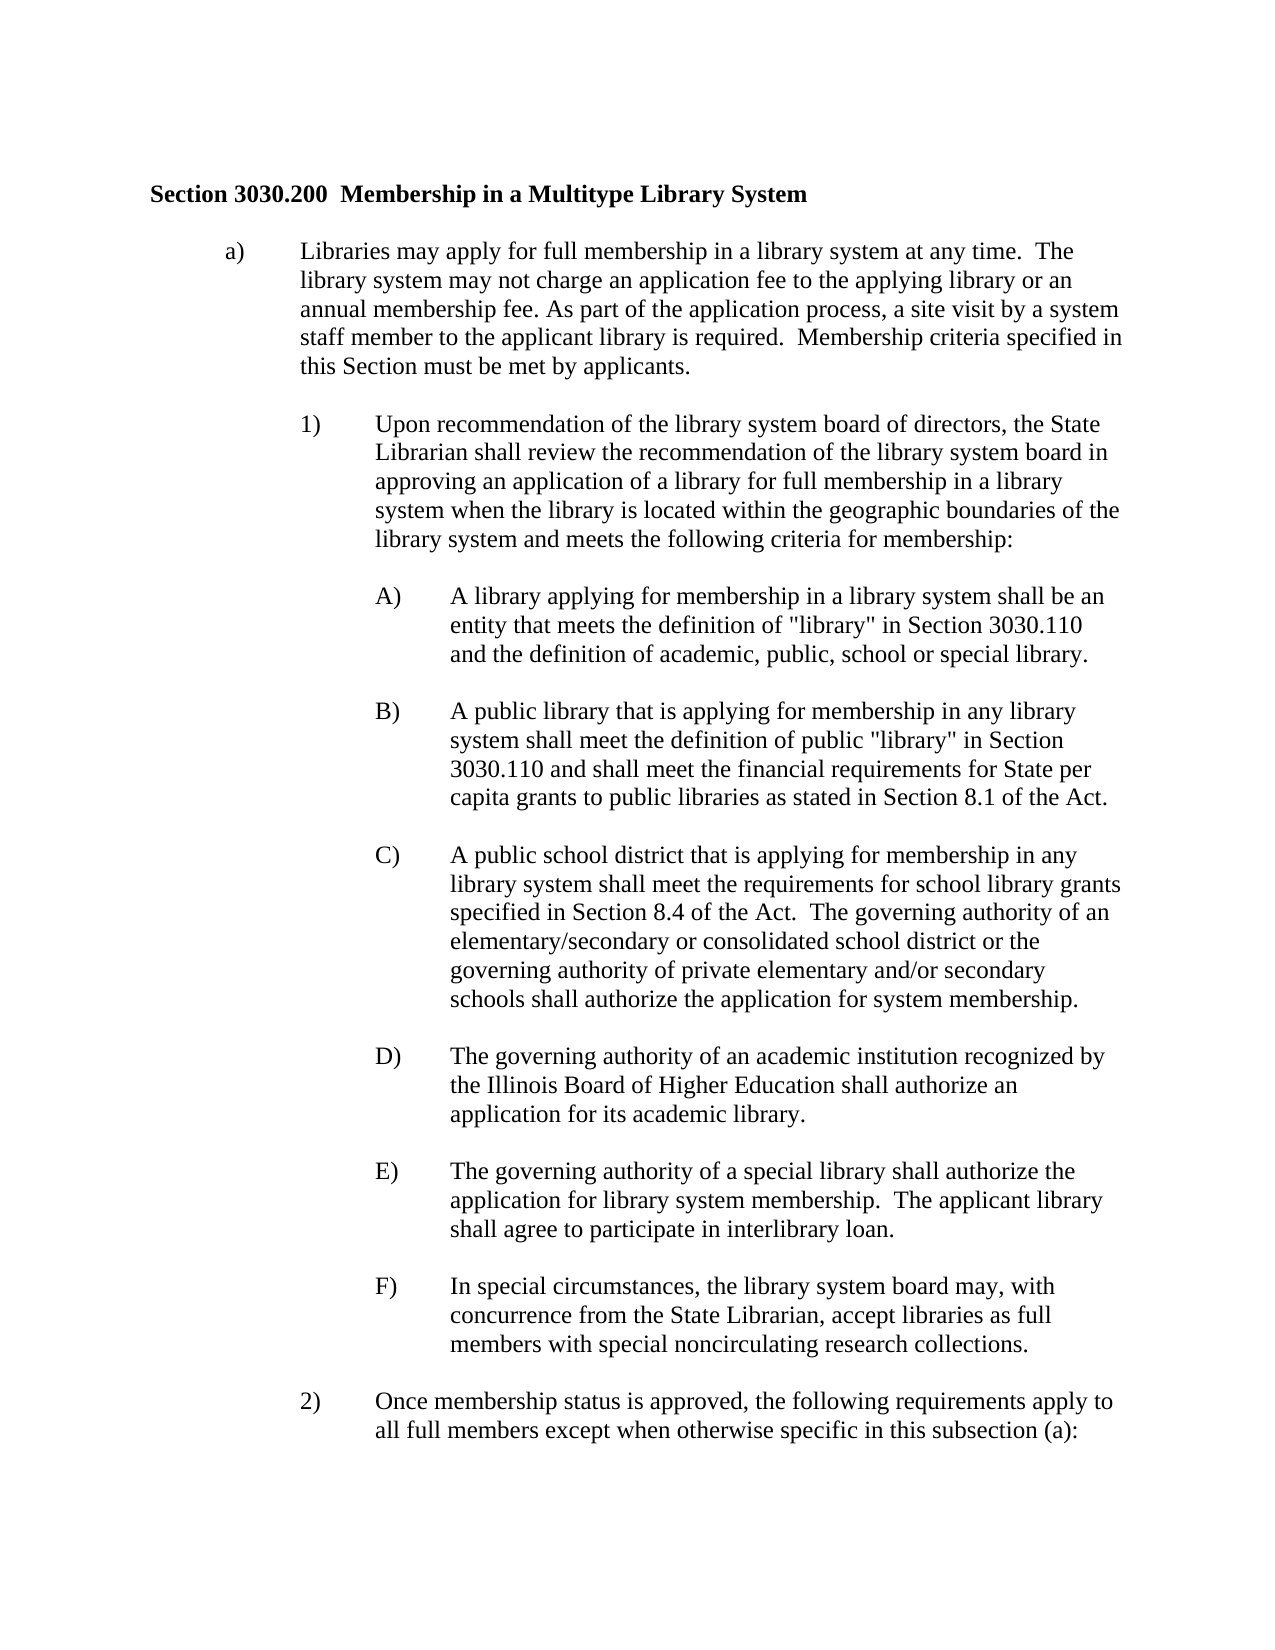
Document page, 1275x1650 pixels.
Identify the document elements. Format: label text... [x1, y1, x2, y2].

text 2) Once membership status is approved, the following requirements apply to all full members except when otherwise specific in this subsection (a): [300, 1386, 1125, 1444]
text 1) Upon recommendation of the library system board of directors, the State Librarian shall review the recommendation of the library system board in approving an application of a library for full membership in a library system when the library is located within the geographic boundaries of the library system and meets the following criteria for membership: [300, 409, 1125, 552]
text A) A library applying for membership in a library system shall be an entity that meets the definition of "library" in Section 3030.110 and the definition of academic, public, school or special library. [375, 581, 1125, 667]
text B) A public library that is applying for membership in any library system shall meet the definition of public "library" in Section 3030.110 and shall meet the financial requirements for State per capita grants to public libraries as stated in Section 8.1 of the Act. [375, 696, 1125, 811]
text F) In special circumstances, the library system board may, with concurrence from the State Librarian, accept libraries as full members with special noncirculating research collections. [375, 1271, 1125, 1357]
text C) A public school district that is applying for membership in any library system shall meet the requirements for school library grants specified in Section 8.4 of the Act. The governing authority of an elementary/secondary or consolidated school district or the governing authority of private elementary and/or secondary schools shall authorize the application for system membership. [375, 840, 1125, 1012]
text E) The governing authority of a special library shall authorize the application for library system membership. The applicant library shall agree to participate in interlibrary loan. [375, 1156, 1125, 1242]
text D) The governing authority of an academic institution recognized by the Illinois Board of Higher Education shall authorize an application for its academic library. [375, 1041, 1125, 1127]
text a) Libraries may apply for full membership in a library system at any time. The library system may not charge an application fee to the applying library or an annual membership fee. As part of the application process, a site visit by a system staff member to the applicant library is required. Membership criteria specified in this Section must be met by applicants. [225, 236, 1125, 380]
text Section 3030.200 Membership in a Multitype Library System [150, 179, 1125, 207]
